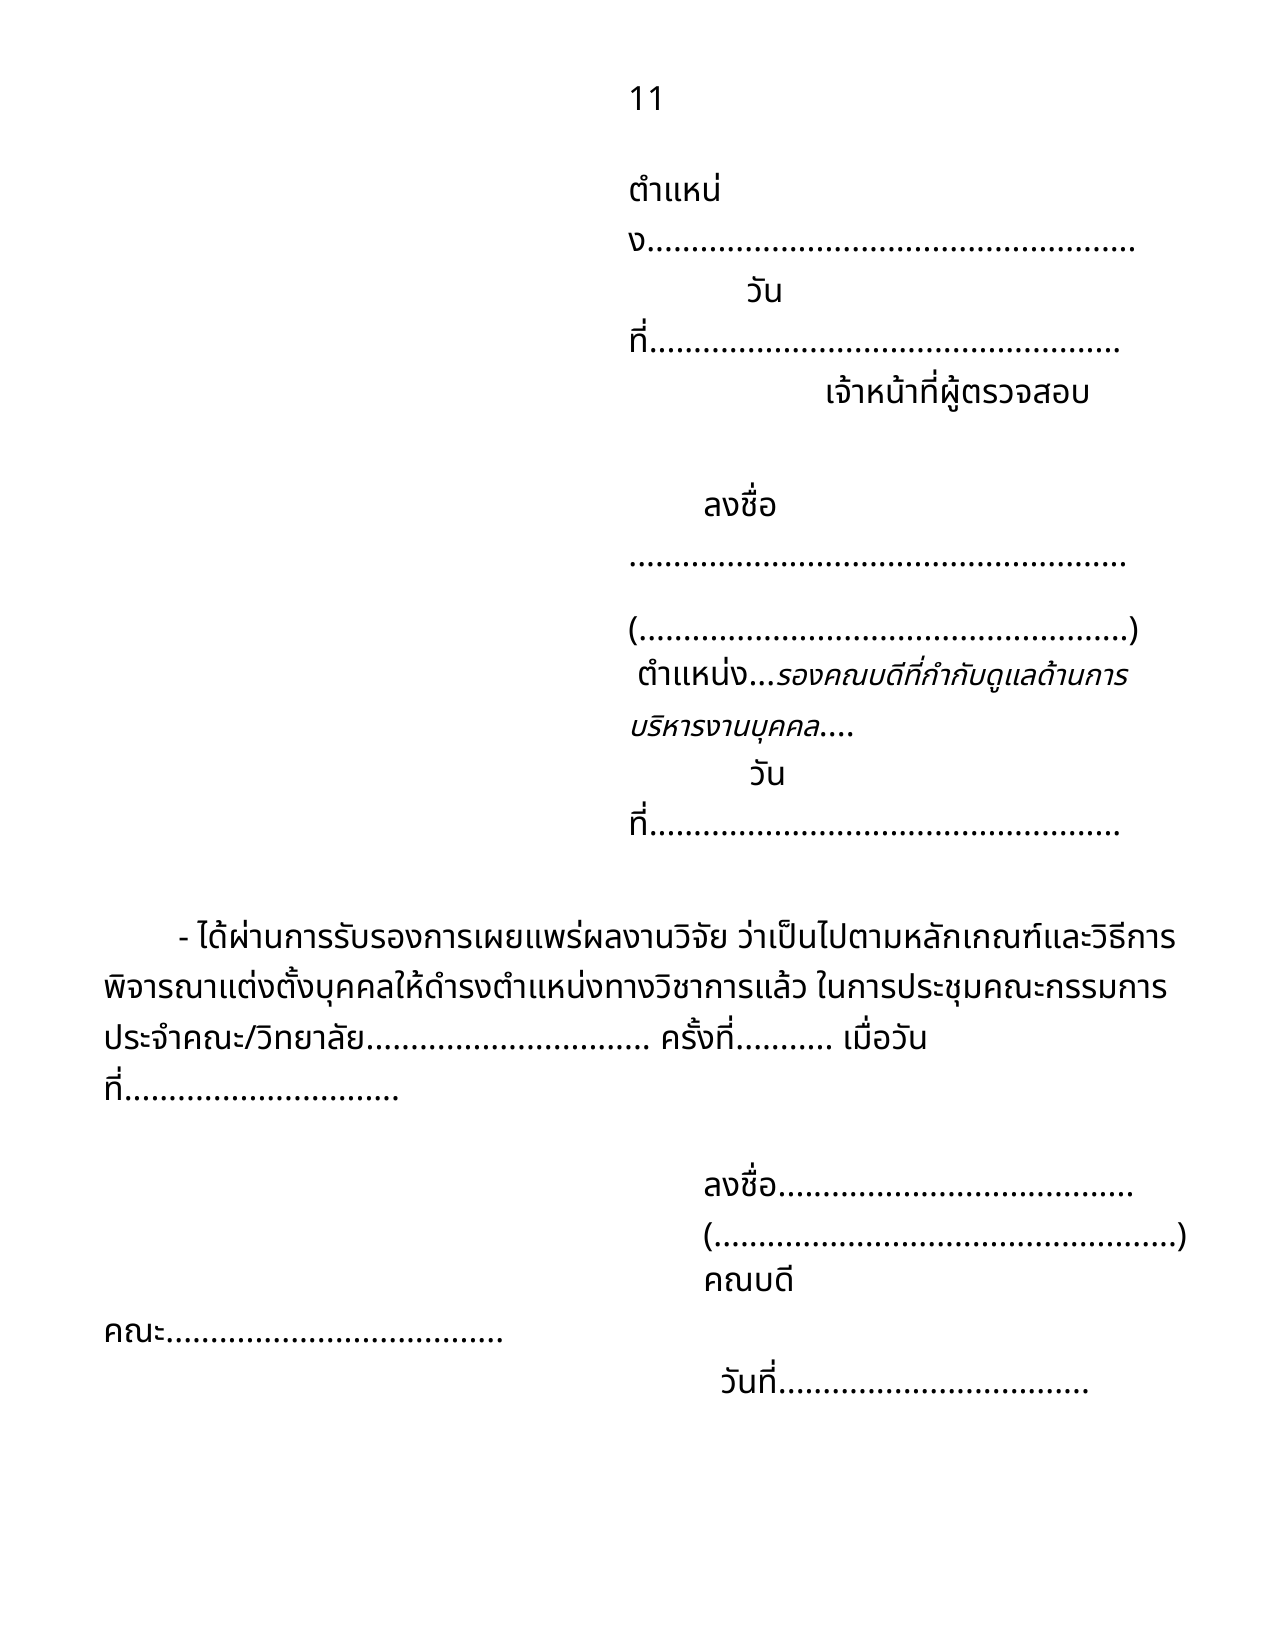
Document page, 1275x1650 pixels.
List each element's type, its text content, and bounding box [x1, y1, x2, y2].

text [628, 166, 1191, 267]
text วันที่..................................................... เจ้าหน้าที่ผู้ตรวจสอบ [628, 267, 1191, 418]
text ตำแหน่ง...รองคณบดีที่กำกับดูแลด้านการบริหารงานบุคคล.... วันที่..................................................... [628, 650, 1191, 851]
text (....................................................) [103, 1211, 1191, 1256]
text คณบดีคณะ...................................... [103, 1256, 1191, 1357]
text วันที่................................... [103, 1357, 1191, 1408]
text - ได้ผ่านการรับรองการเผยแพร่ผลงานวิจัย ว่าเป็นไปตามหลักเกณฑ์และวิธีการพิจารณาแต่งตั้งบุคคลให้ดำรงตำแหน่งทางวิชาการแล้ว ในการประชุมคณะกรรมการประจำคณะ/วิทยาลัย................................ ครั้งที่........... เมื่อวันที่............................... [103, 913, 1191, 1115]
text ลงชื่อ ........................................................ (.......................................................) [628, 481, 1191, 650]
text ลงชื่อ........................................ [103, 1160, 1191, 1211]
